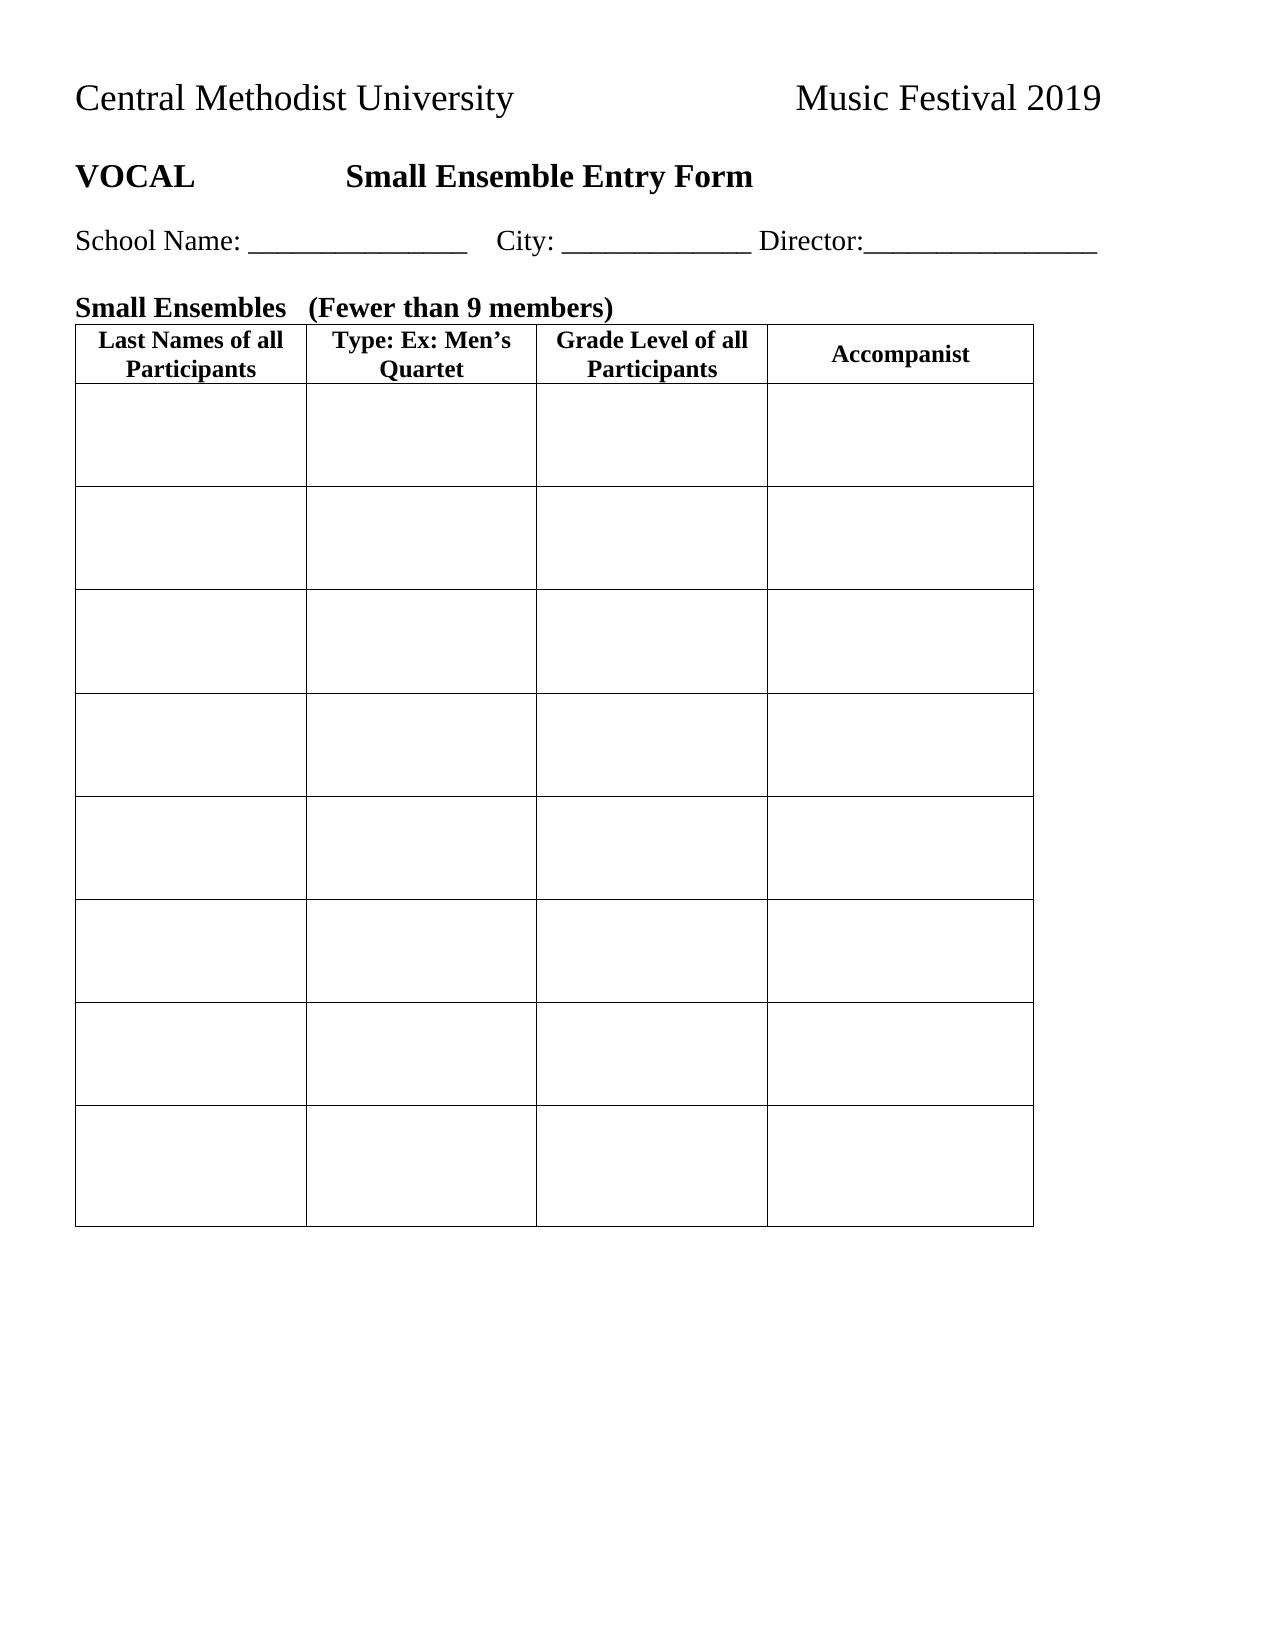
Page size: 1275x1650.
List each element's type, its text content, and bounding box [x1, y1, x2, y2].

table_cell [76, 487, 306, 589]
table_header Accompanist [768, 325, 1033, 383]
table_cell [307, 487, 536, 589]
table_cell [76, 590, 306, 692]
table_cell [307, 900, 536, 1002]
table_cell [76, 900, 306, 1002]
table_cell [307, 590, 536, 692]
table_cell [76, 797, 306, 899]
text Small Ensembles (Fewer than 9 members) [75, 291, 1200, 324]
table_cell [537, 797, 767, 899]
table_cell [537, 590, 767, 692]
table_header Type: Ex: Men’s Quartet [307, 325, 536, 383]
table_cell [768, 900, 1033, 1002]
text School Name: _______________ City: _____________ Director:________________ [75, 223, 1200, 257]
table_cell [537, 694, 767, 796]
table_cell [76, 694, 306, 796]
table_cell [537, 900, 767, 1002]
table_cell [307, 797, 536, 899]
table_cell [307, 1106, 536, 1226]
table_cell [76, 384, 306, 486]
table_header Grade Level of all Participants [537, 325, 767, 383]
table_cell [307, 384, 536, 486]
table_cell [768, 1003, 1033, 1105]
text Central Methodist University Music Festival 2019 [75, 75, 1200, 118]
table_cell [307, 1003, 536, 1105]
table_cell [307, 694, 536, 796]
table_cell [76, 1003, 306, 1105]
table_cell [768, 384, 1033, 486]
table_cell [537, 487, 767, 589]
table_cell [768, 590, 1033, 692]
table_header Last Names of all Participants [76, 325, 306, 383]
table_cell [537, 1106, 767, 1226]
table_cell [537, 1003, 767, 1105]
table_cell [768, 694, 1033, 796]
table_cell [768, 487, 1033, 589]
text VOCAL Small Ensemble Entry Form [75, 156, 1200, 195]
table_cell [76, 1106, 306, 1226]
table_cell [768, 1106, 1033, 1226]
table_cell [768, 797, 1033, 899]
table_cell [537, 384, 767, 486]
